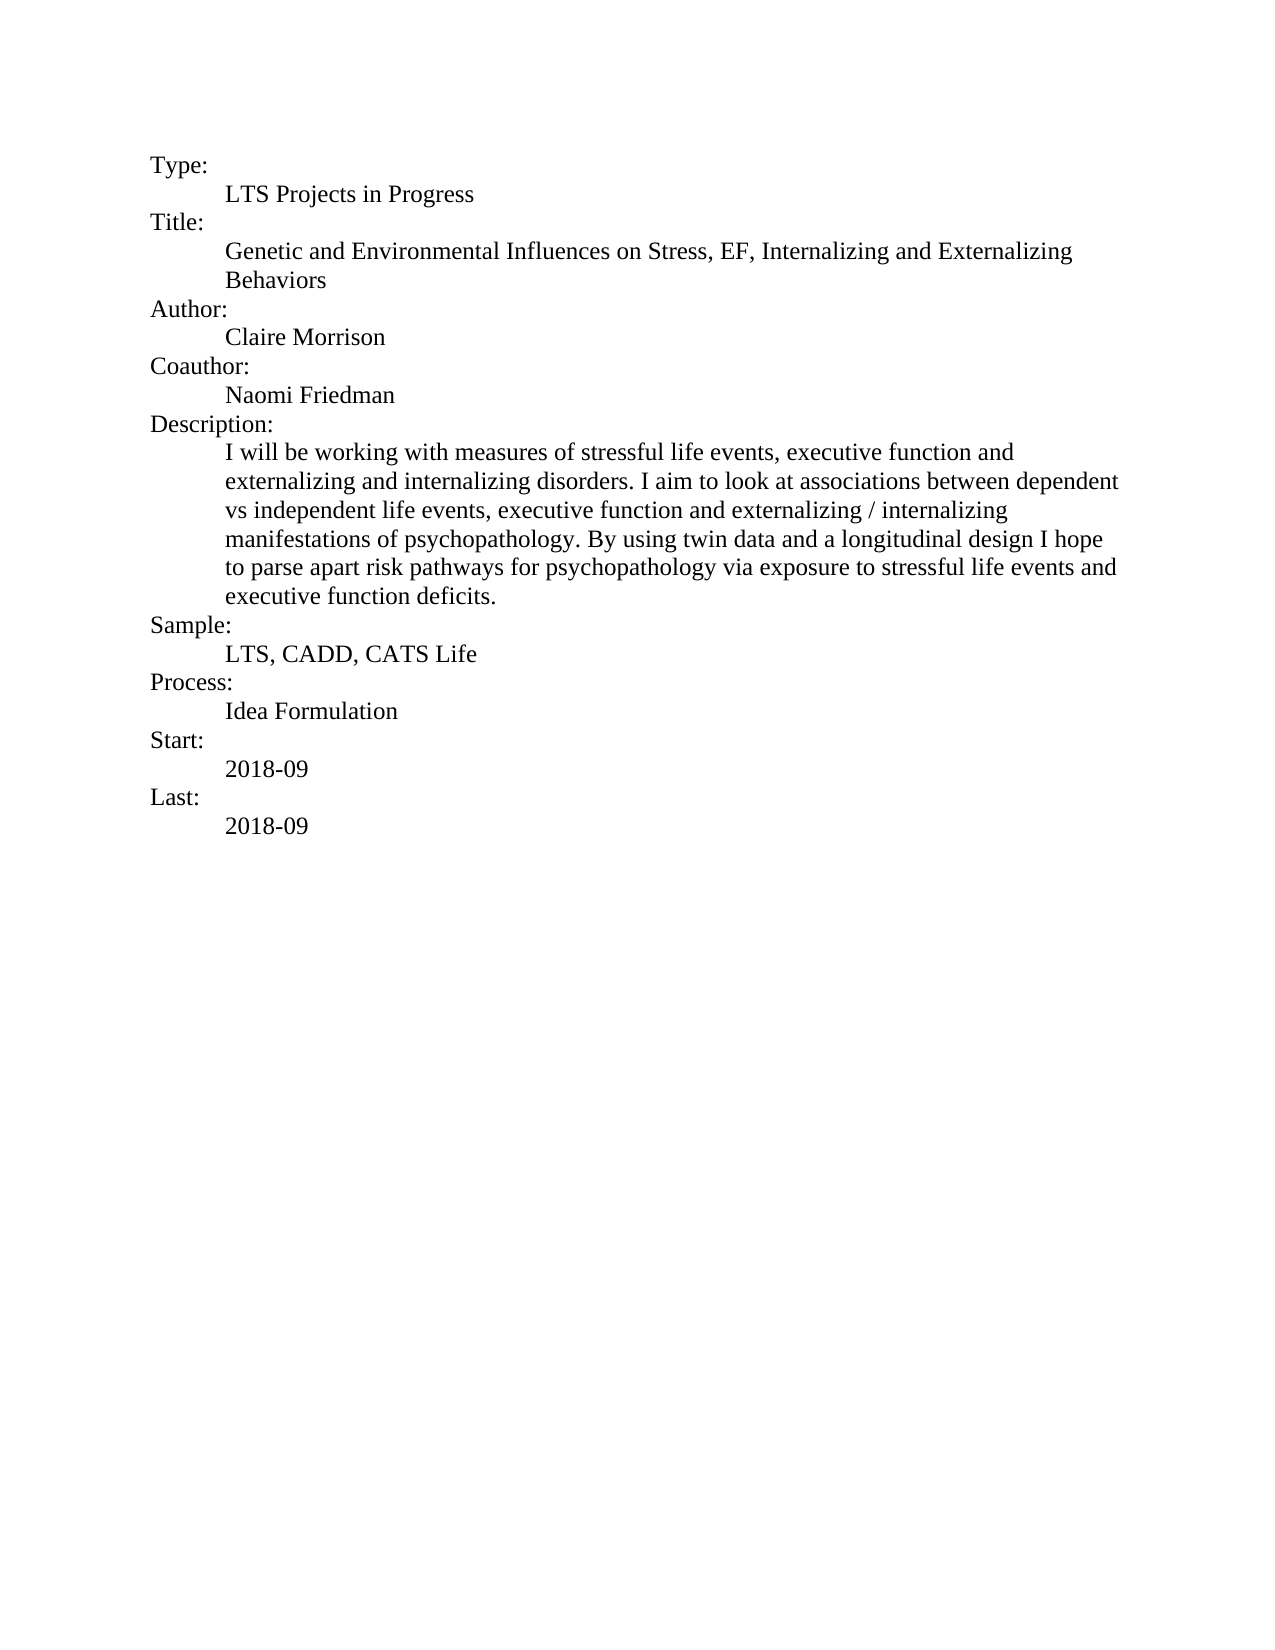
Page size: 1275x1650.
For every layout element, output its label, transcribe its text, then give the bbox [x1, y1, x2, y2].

text Title: [150, 207, 1125, 236]
text Genetic and Environmental Influences on Stress, EF, Internalizing and Externalizing Behaviors [225, 236, 1125, 294]
text Process: [150, 667, 1125, 696]
text Claire Morrison [225, 322, 1125, 351]
text Last: [150, 782, 1125, 811]
text LTS Projects in Progress [225, 179, 1125, 207]
text LTS, CADD, CATS Life [225, 639, 1125, 667]
text I will be working with measures of stressful life events, executive function and externalizing and internalizing disorders. I aim to look at associations between dependent vs independent life events, executive function and externalizing / internalizing manifestations of psychopathology. By using twin data and a longitudinal design I hope to parse apart risk pathways for psychopathology via exposure to stressful life events and executive function deficits. [225, 437, 1125, 610]
text Start: [150, 725, 1125, 754]
text Sample: [150, 610, 1125, 639]
text Description: [150, 409, 1125, 437]
text 2018-09 [225, 811, 1125, 840]
text 2018-09 [225, 754, 1125, 782]
text Type: [150, 150, 1125, 179]
text Coauthor: [150, 351, 1125, 380]
text Idea Formulation [225, 696, 1125, 725]
text Author: [150, 294, 1125, 322]
text Naomi Friedman [225, 380, 1125, 409]
